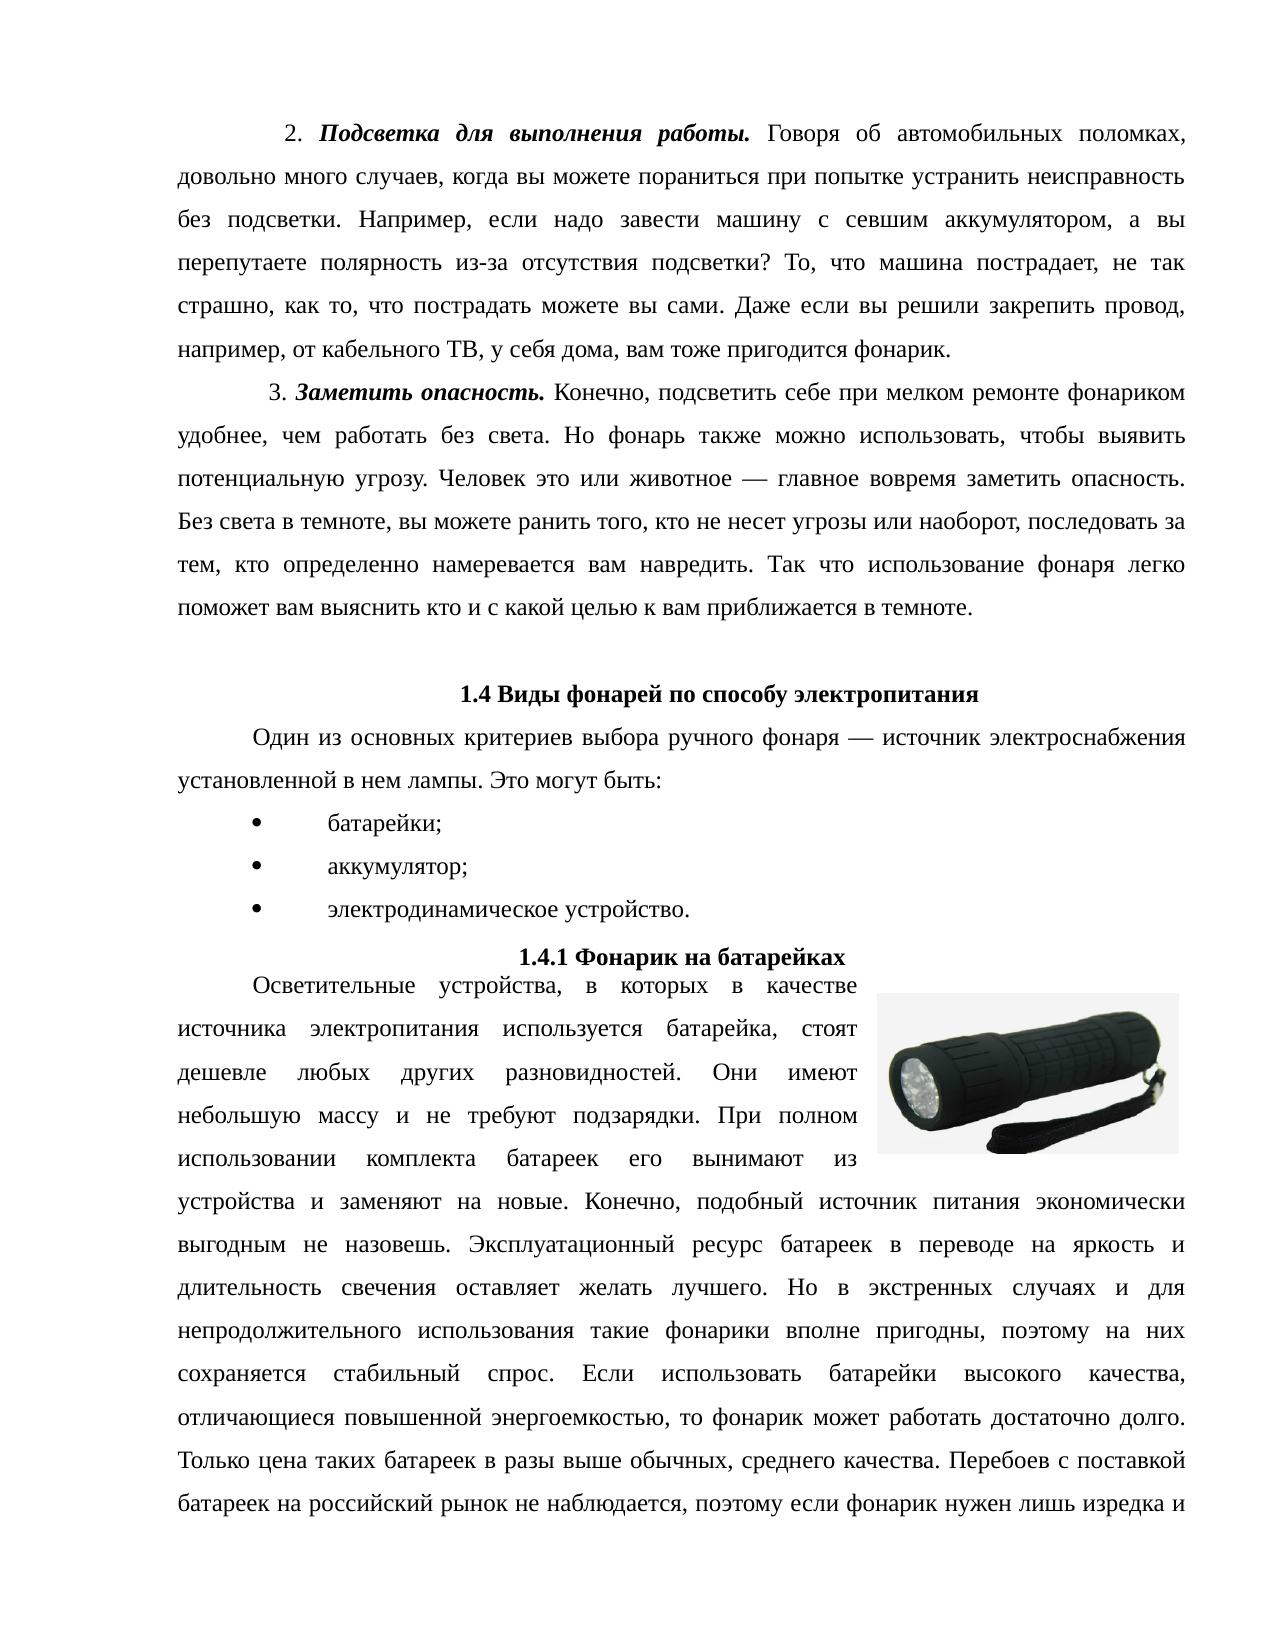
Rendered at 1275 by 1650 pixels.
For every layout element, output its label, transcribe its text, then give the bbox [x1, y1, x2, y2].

list электродинамическое устройство. [177, 894, 1186, 923]
list батарейки; [177, 808, 1186, 837]
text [177, 970, 1186, 1517]
text 1.4 Виды фонарей по способу электропитания [177, 679, 1186, 707]
picture [875, 993, 1179, 1154]
subtitle 1.4.1 Фонарик на батарейках [177, 942, 1186, 970]
text 3. Заметить опасность. Конечно, подсветить себе при мелком ремонте фонариком удобнее, чем работать без света. Но фонарь также можно использовать, чтобы выявить потенциальную угрозу. Человек это или животное — главное вовремя заметить опасность. Без света в темноте, вы можете ранить того, кто не несет угрозы или наоборот, последовать за тем, кто определенно намеревается вам навредить. Так что использование фонаря легко поможет вам выяснить кто и с какой целью к вам приближается в темноте. [177, 377, 1186, 621]
list аккумулятор; [177, 851, 1186, 880]
text Один из основных критериев выбора ручного фонаря — источник электроснабжения установленной в нем лампы. Это могут быть: [177, 722, 1186, 794]
text 2. Подсветка для выполнения работы. Говоря об автомобильных поломках, довольно много случаев, когда вы можете пораниться при попытке устранить неисправность без подсветки. Например, если надо завести машину с севшим аккумулятором, а вы перепутаете полярность из-за отсутствия подсветки? То, что машина пострадает, не так страшно, как то, что пострадать можете вы сами. Даже если вы решили закрепить провод, например, от кабельного ТВ, у себя дома, вам тоже пригодится фонарик. [177, 118, 1186, 362]
